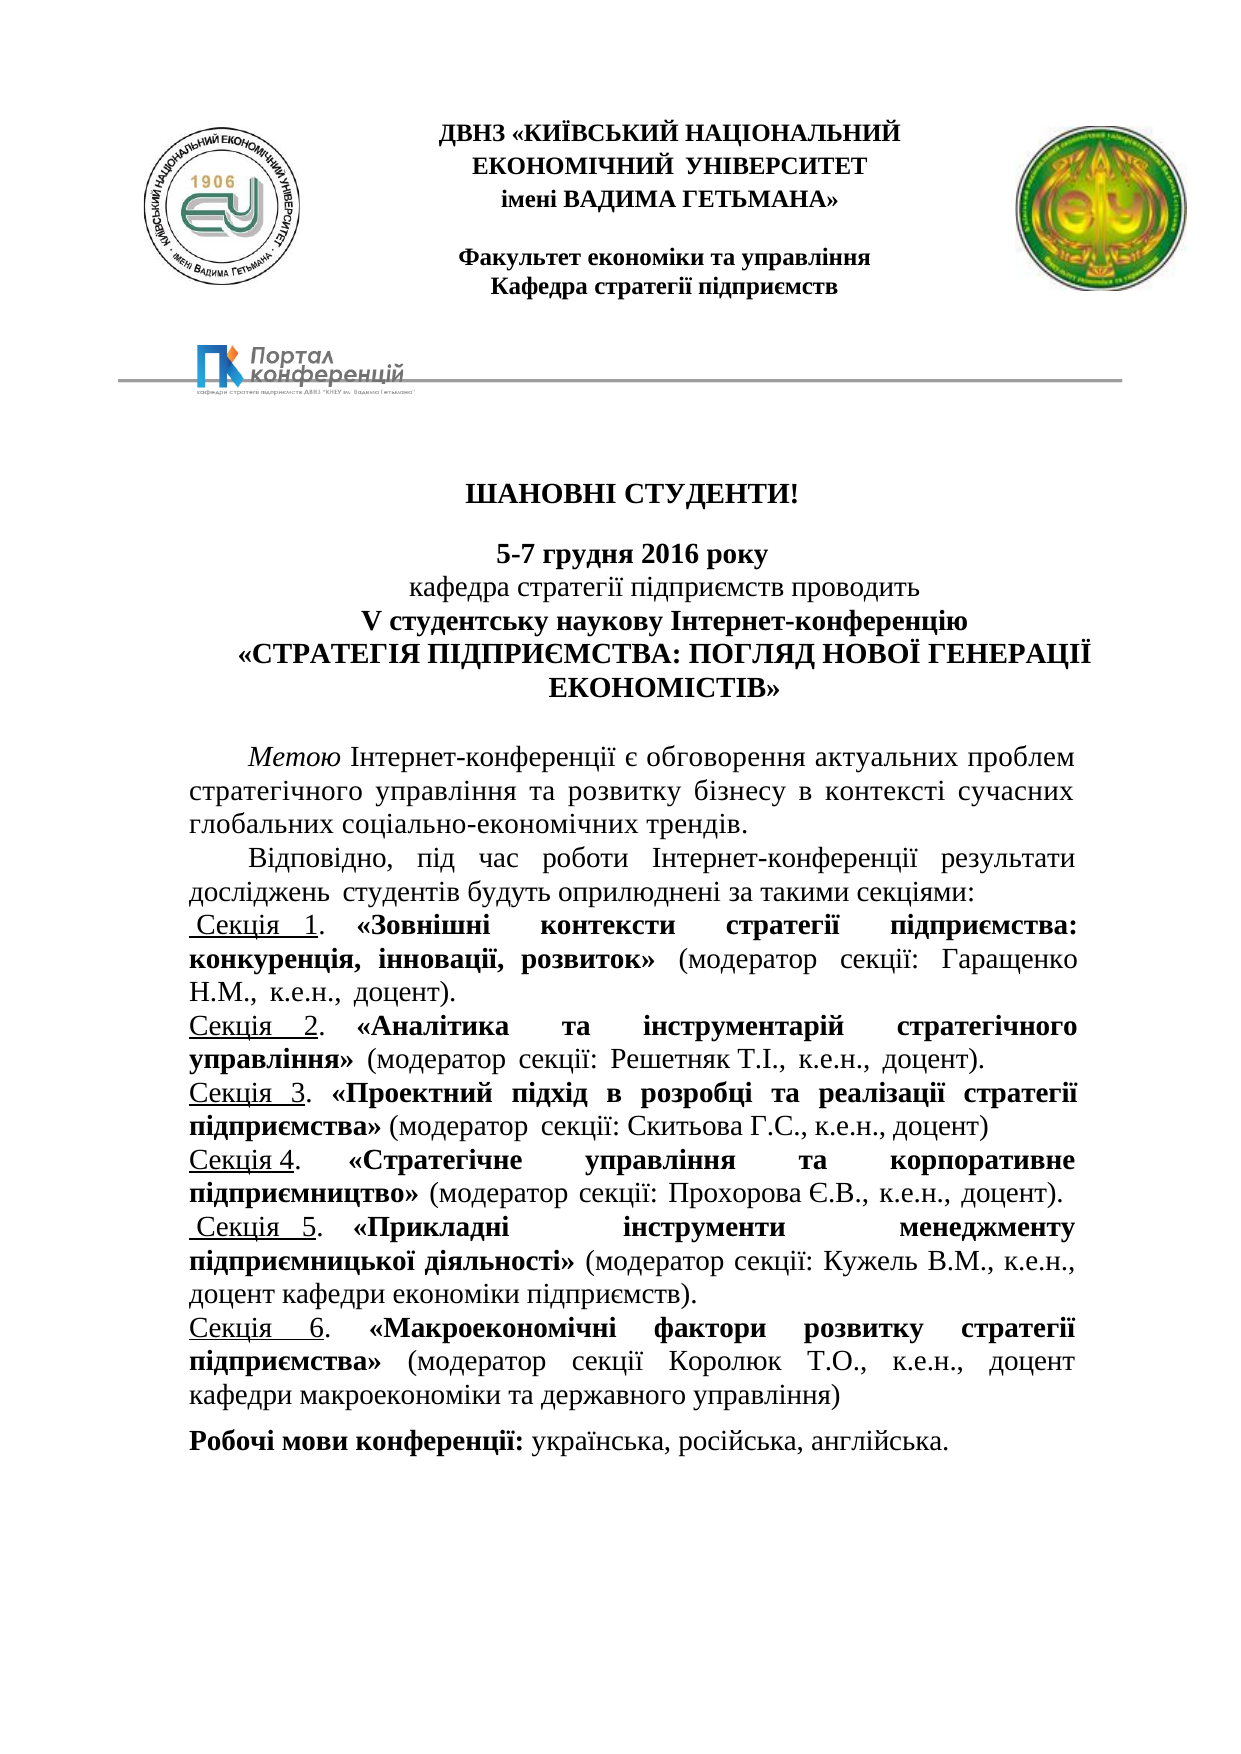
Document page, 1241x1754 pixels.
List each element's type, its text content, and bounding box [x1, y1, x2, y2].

text Робочі мови конференції: українська, російська, англійська. [189, 1423, 1076, 1456]
text Метою Інтернет-конференції є обговорення актуальних проблем стратегічного управління та розвитку бізнесу в контексті сучасних глобальних соціально-економічних трендів. [189, 739, 1076, 840]
picture [1015, 126, 1187, 291]
text 5-7 грудня 2016 року [446, 536, 819, 569]
text Секція 4. «Стратегічне управління та корпоративне підприємництво» (модератор секції: Прохорова Є.В., к.е.н., доцент). [189, 1142, 1075, 1209]
picture [188, 342, 422, 395]
text Секція 3. «Проектний підхід в розробці та реалізації стратегії підприємства» (модератор секції: Скитьова Г.С., к.е.н., доцент) [189, 1075, 1078, 1142]
text Секція 1. «Зовнішні контексти стратегії підприємства: конкуренція, інновації, розвиток» (модератор секції: Гаращенко Н.М., к.е.н., доцент). [189, 907, 1078, 1008]
text V студентську наукову Інтернет-конференцію [177, 603, 1152, 636]
text Секція 6. «Макроекономічні фактори розвитку стратегії підприємства» (модератор секції Королюк Т.О., к.е.н., доцент кафедри макроекономіки та державного управління) [189, 1310, 1075, 1410]
text Секція 5. «Прикладні інструменти менеджменту підприємницької діяльності» (модератор секції: Кужель В.М., к.е.н., доцент кафедри економіки підприємств). [189, 1209, 1075, 1310]
text Кафедра стратегії підприємств [177, 271, 1152, 299]
picture [143, 127, 300, 285]
text кафедра стратегії підприємств проводить [177, 569, 1152, 603]
text Факультет економіки та управління [177, 242, 1152, 271]
text Секція 2. «Аналітика та інструментарій стратегічного управління» (модератор секції: Решетняк Т.І., к.е.н., доцент). [189, 1008, 1078, 1075]
text імені ВАДИМА ГЕТЬМАНА» [392, 184, 948, 213]
text «СТРАТЕГІЯ ПІДПРИЄМСТВА: ПОГЛЯД НОВОЇ ГЕНЕРАЦІЇ ЕКОНОМІСТІВ» [177, 636, 1152, 703]
text ШАНОВНІ СТУДЕНТИ! [446, 476, 819, 510]
text ДВНЗ «КИЇВСЬКИЙ НАЦІОНАЛЬНИЙ ЕКОНОМІЧНИЙ УНІВЕРСИТЕТ [392, 118, 948, 180]
text Відповідно, під час роботи Інтернет-конференції результати досліджень студентів будуть оприлюднені за такими секціями: [189, 840, 1075, 907]
